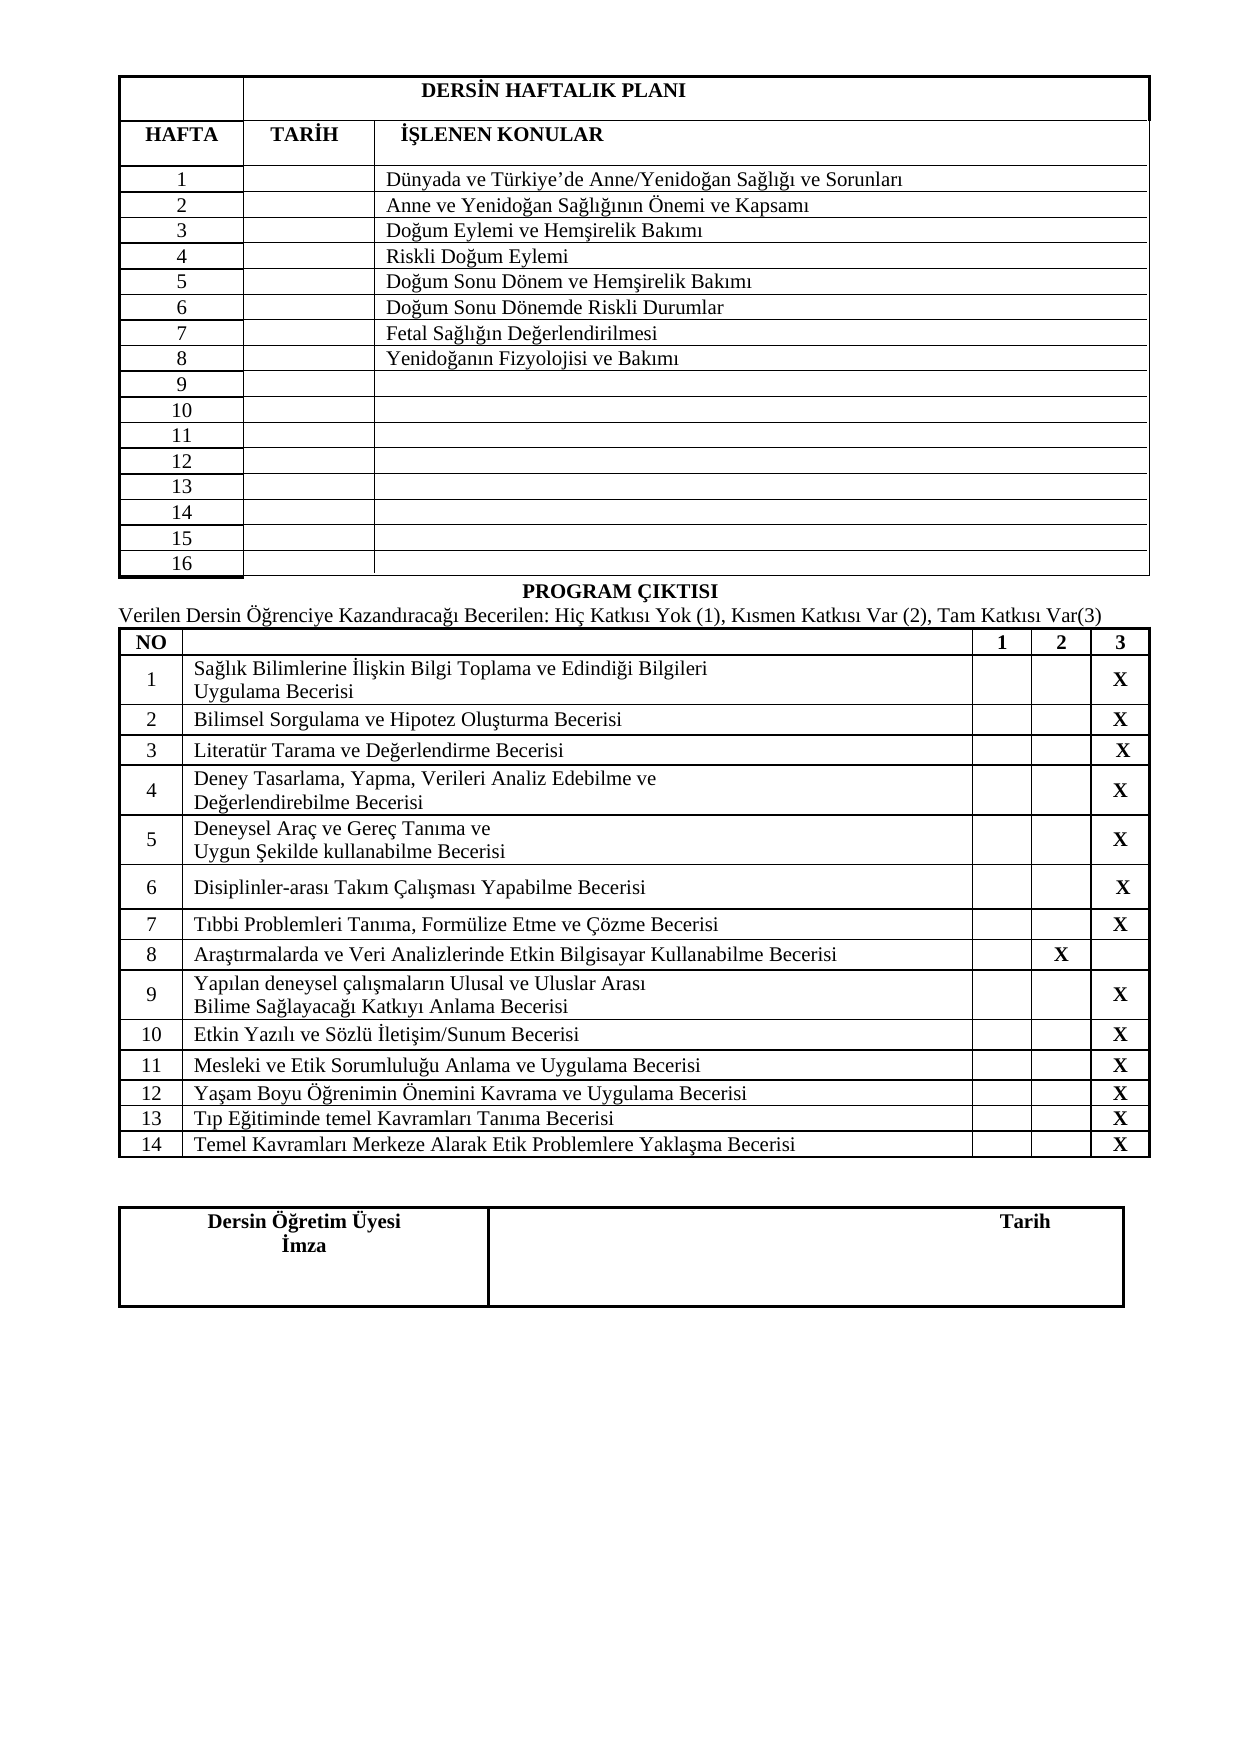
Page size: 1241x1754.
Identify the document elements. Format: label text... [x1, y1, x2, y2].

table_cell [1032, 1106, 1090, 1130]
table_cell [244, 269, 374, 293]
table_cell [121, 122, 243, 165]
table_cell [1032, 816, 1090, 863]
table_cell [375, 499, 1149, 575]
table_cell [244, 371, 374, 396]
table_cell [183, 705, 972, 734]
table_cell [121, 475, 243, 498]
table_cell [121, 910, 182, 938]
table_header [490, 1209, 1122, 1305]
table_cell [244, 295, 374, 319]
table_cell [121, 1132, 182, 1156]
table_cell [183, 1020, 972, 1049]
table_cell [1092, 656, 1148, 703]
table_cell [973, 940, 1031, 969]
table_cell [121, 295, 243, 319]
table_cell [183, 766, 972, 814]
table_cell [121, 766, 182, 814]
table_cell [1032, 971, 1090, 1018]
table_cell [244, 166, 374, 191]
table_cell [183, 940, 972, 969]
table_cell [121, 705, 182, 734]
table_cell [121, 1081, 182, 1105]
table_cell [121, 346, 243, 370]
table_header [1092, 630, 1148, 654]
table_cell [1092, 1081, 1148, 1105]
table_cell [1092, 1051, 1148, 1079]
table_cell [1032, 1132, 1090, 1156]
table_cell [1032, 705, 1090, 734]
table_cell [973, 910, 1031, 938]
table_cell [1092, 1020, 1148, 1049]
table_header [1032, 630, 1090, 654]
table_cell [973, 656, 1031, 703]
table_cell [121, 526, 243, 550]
text Verilen Dersin Öğrenciye Kazandıracağı Becerilen: Hiç Katkısı Yok (1), Kısmen Katkısı Var (2), Tam Katkısı Var(3) [118, 603, 1122, 627]
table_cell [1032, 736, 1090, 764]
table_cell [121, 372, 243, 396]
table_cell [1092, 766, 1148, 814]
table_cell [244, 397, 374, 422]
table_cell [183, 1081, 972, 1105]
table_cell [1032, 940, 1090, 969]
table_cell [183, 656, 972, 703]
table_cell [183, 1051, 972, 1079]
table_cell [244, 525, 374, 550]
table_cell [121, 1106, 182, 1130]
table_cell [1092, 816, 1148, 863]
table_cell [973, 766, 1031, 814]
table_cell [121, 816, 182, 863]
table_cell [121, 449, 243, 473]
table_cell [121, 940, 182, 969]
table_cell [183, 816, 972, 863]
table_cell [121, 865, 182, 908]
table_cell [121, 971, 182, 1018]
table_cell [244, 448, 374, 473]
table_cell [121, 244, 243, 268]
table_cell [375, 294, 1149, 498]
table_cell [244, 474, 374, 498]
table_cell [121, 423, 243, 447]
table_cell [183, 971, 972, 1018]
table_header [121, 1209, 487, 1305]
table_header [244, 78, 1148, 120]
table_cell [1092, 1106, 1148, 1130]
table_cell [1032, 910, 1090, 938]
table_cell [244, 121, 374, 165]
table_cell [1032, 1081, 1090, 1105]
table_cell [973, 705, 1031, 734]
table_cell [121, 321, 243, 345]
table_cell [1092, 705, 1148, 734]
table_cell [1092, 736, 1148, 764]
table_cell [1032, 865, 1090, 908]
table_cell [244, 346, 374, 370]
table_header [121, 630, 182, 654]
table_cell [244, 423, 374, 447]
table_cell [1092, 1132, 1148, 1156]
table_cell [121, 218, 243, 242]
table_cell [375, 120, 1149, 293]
text PROGRAM ÇIKTISI [118, 578, 1122, 603]
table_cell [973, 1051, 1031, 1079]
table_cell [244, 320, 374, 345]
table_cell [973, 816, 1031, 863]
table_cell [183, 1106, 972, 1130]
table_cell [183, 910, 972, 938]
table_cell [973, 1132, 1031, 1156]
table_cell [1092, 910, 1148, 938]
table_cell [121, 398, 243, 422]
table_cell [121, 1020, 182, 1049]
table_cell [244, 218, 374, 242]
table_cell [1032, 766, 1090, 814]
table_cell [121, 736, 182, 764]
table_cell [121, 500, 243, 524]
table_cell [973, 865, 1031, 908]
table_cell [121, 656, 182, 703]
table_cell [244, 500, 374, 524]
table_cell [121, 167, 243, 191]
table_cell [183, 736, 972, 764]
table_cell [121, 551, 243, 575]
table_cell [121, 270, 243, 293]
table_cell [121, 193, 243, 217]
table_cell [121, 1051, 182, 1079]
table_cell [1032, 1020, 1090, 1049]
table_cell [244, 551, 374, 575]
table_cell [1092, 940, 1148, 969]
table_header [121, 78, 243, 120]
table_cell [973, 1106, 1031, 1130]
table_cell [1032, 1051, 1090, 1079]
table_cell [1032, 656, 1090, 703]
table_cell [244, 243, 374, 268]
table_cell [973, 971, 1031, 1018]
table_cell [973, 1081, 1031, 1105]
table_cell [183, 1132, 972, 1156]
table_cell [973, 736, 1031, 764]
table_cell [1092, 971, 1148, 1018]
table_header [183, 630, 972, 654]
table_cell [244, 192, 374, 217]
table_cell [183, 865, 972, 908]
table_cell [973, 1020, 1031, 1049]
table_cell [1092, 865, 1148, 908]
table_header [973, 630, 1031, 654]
